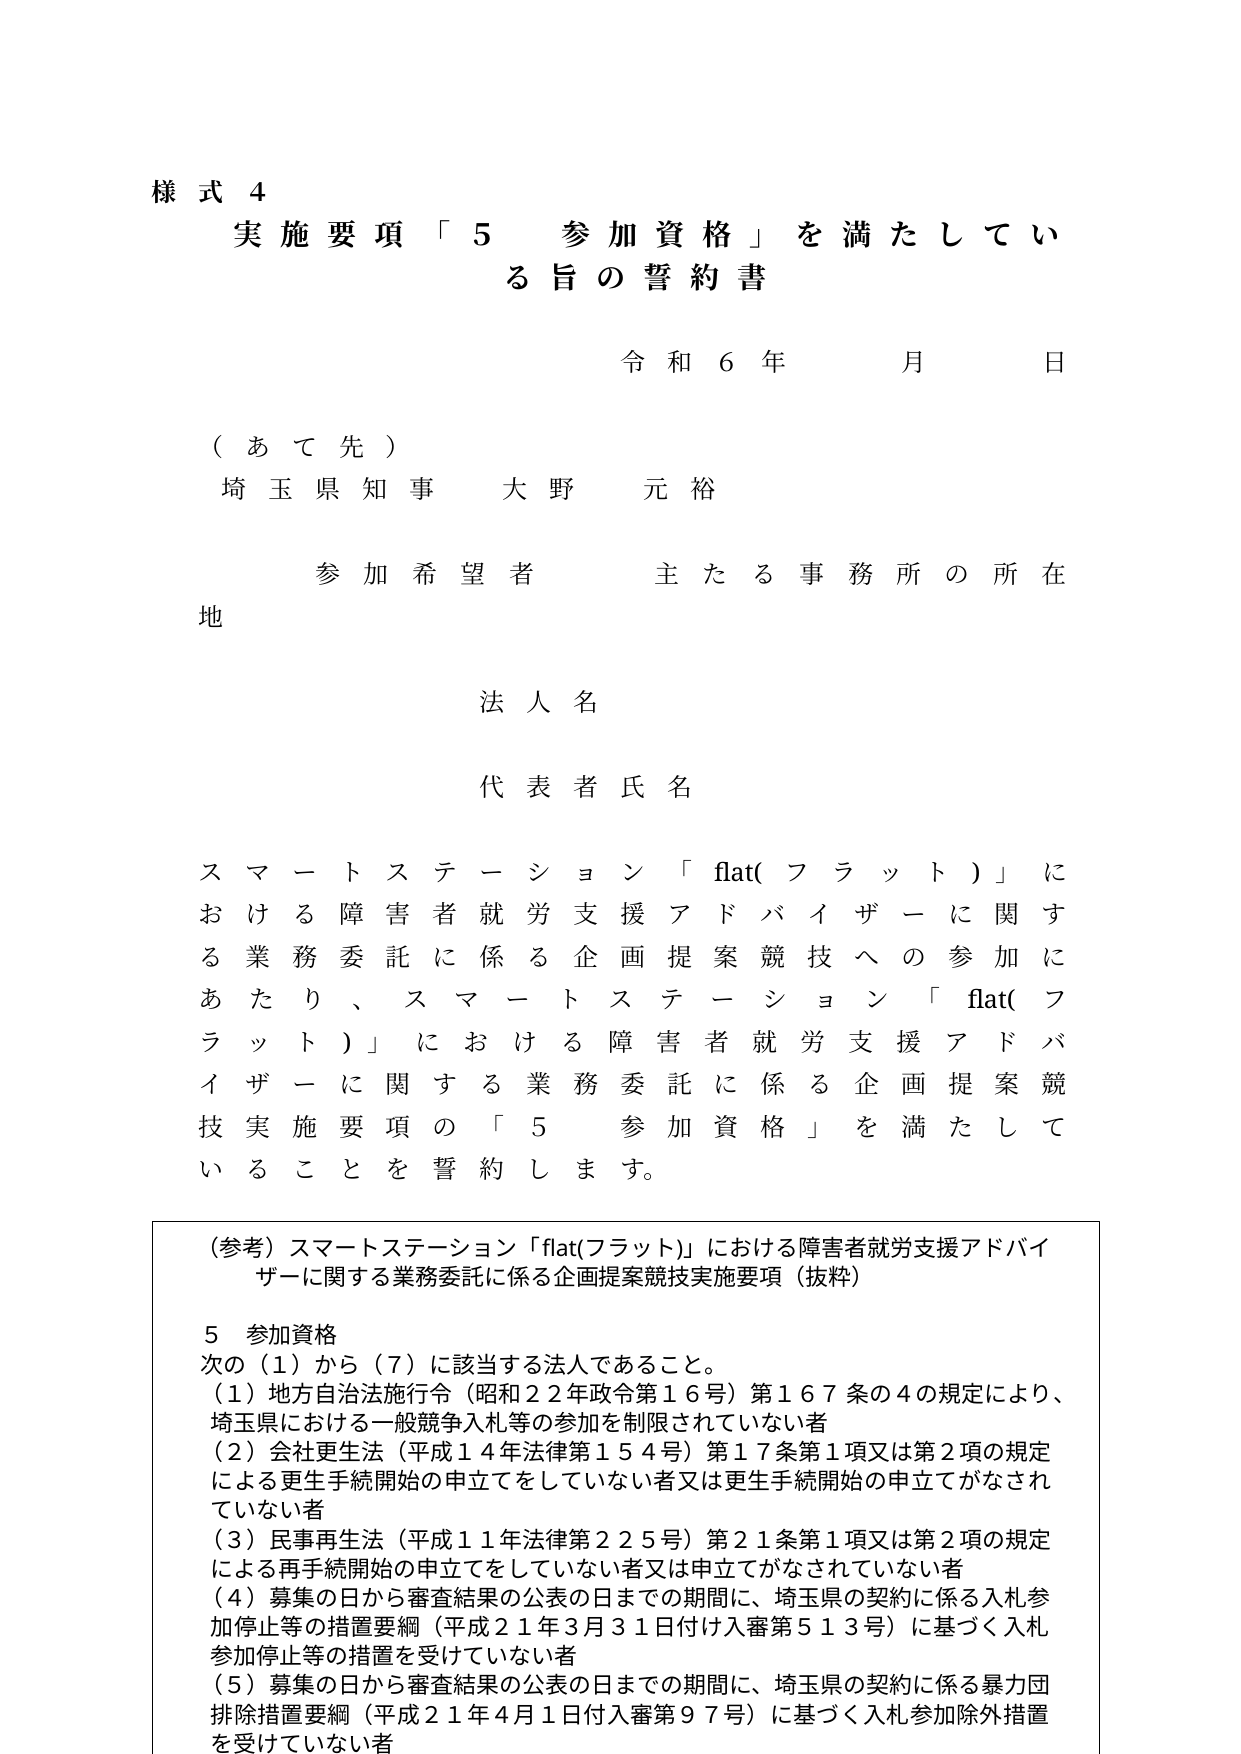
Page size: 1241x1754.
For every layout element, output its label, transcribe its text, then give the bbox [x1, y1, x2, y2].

text （あて先） [175, 424, 1089, 467]
text スマートステーション「flat(フラット)」における障害者就労支援アドバイザーに関する業務委託に係る企画提案競技への参加にあたり、スマートステーション「flat(フラット)」における障害者就労支援アドバイザーに関する業務委託に係る企画提案競技実施要項の「５ 参加資格」を満たしていることを誓約します。 [177, 849, 1089, 1189]
text 参加希望者 主たる事務所の所在地 [177, 552, 1089, 637]
text 埼玉県知事 大野 元裕 [177, 467, 1089, 509]
text 実施要項「５ 参加資格」を満たしている旨の誓約書 [177, 212, 1089, 297]
text 代表者氏名 [177, 764, 1089, 807]
text 様式４ [151, 169, 1089, 212]
text 法人名 [177, 679, 1089, 722]
text 令和６年 月 日 [177, 339, 1089, 382]
